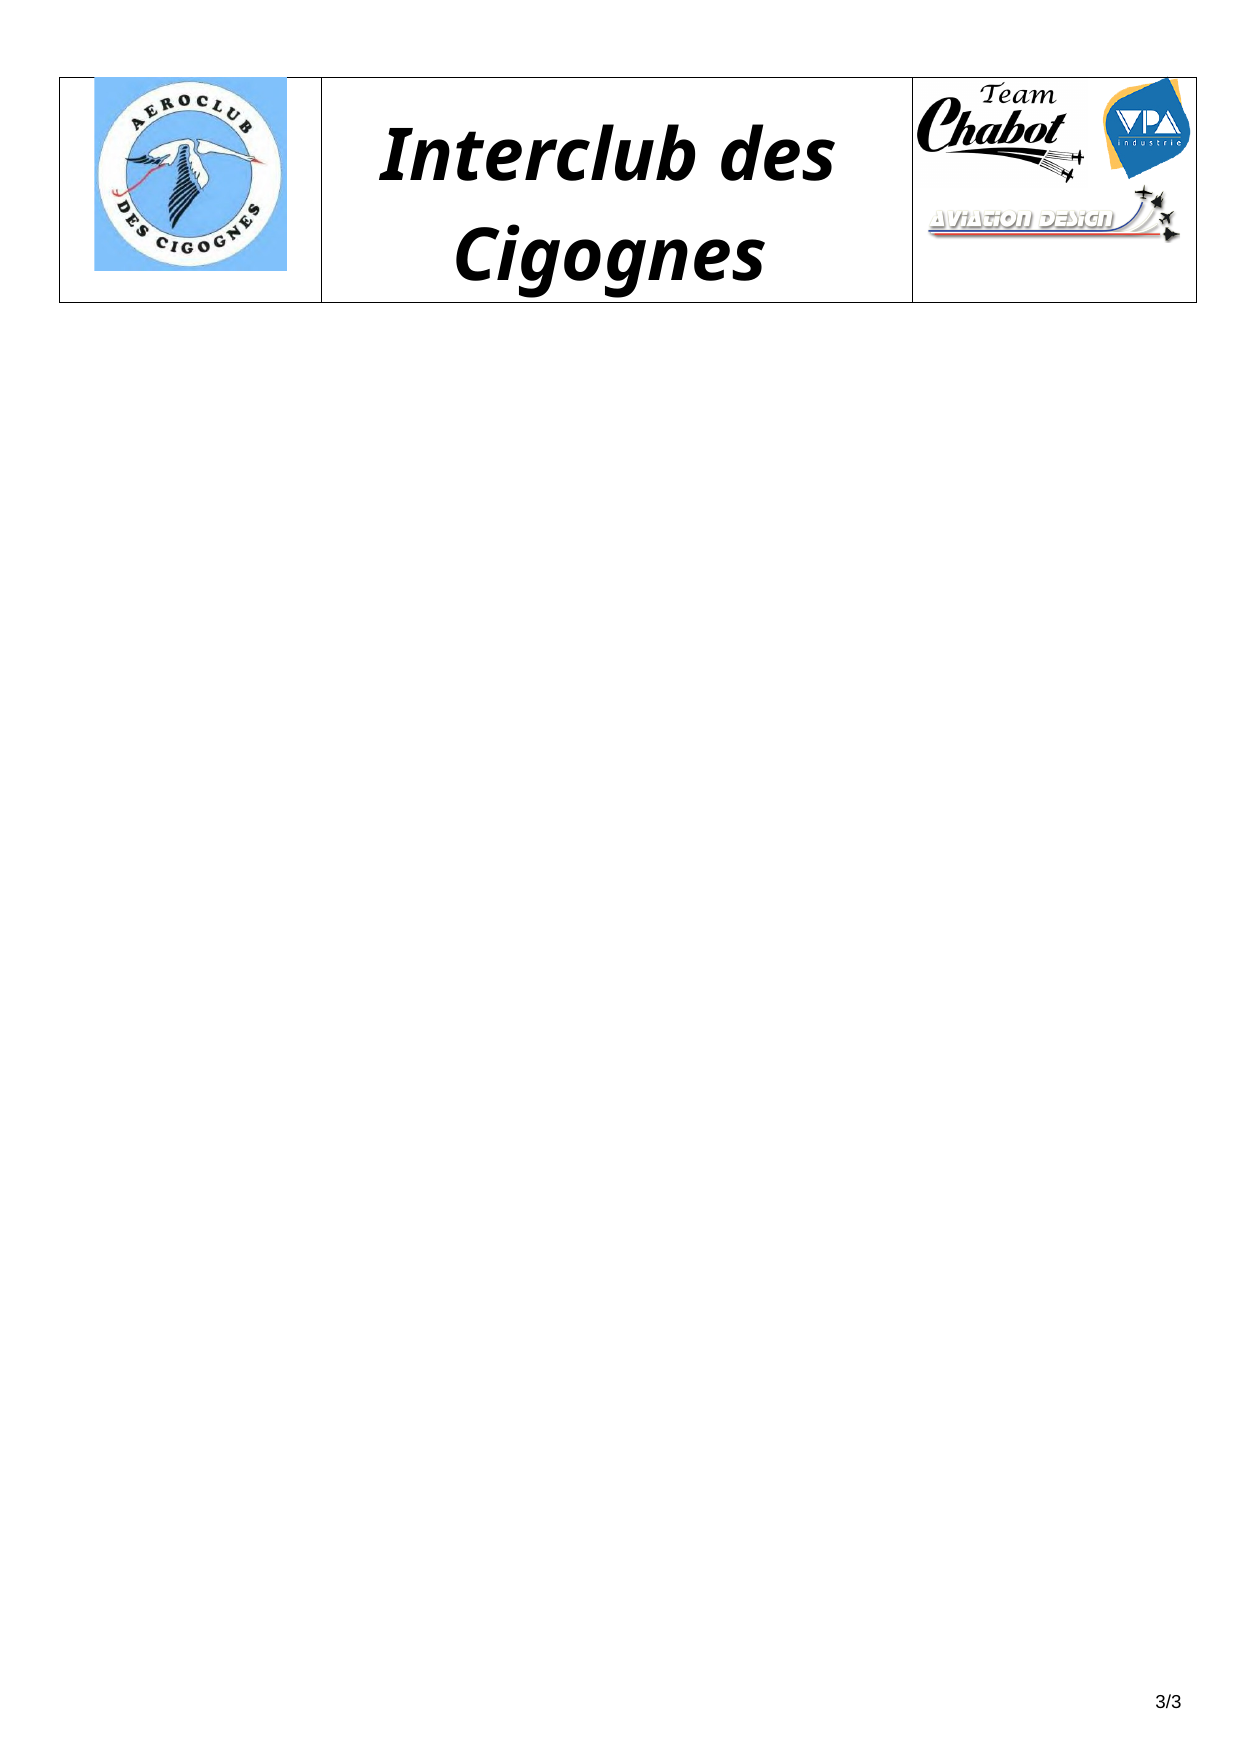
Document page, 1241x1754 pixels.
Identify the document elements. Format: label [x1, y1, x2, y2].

picture [94, 77, 287, 271]
picture [913, 78, 1181, 243]
picture [1101, 78, 1192, 180]
